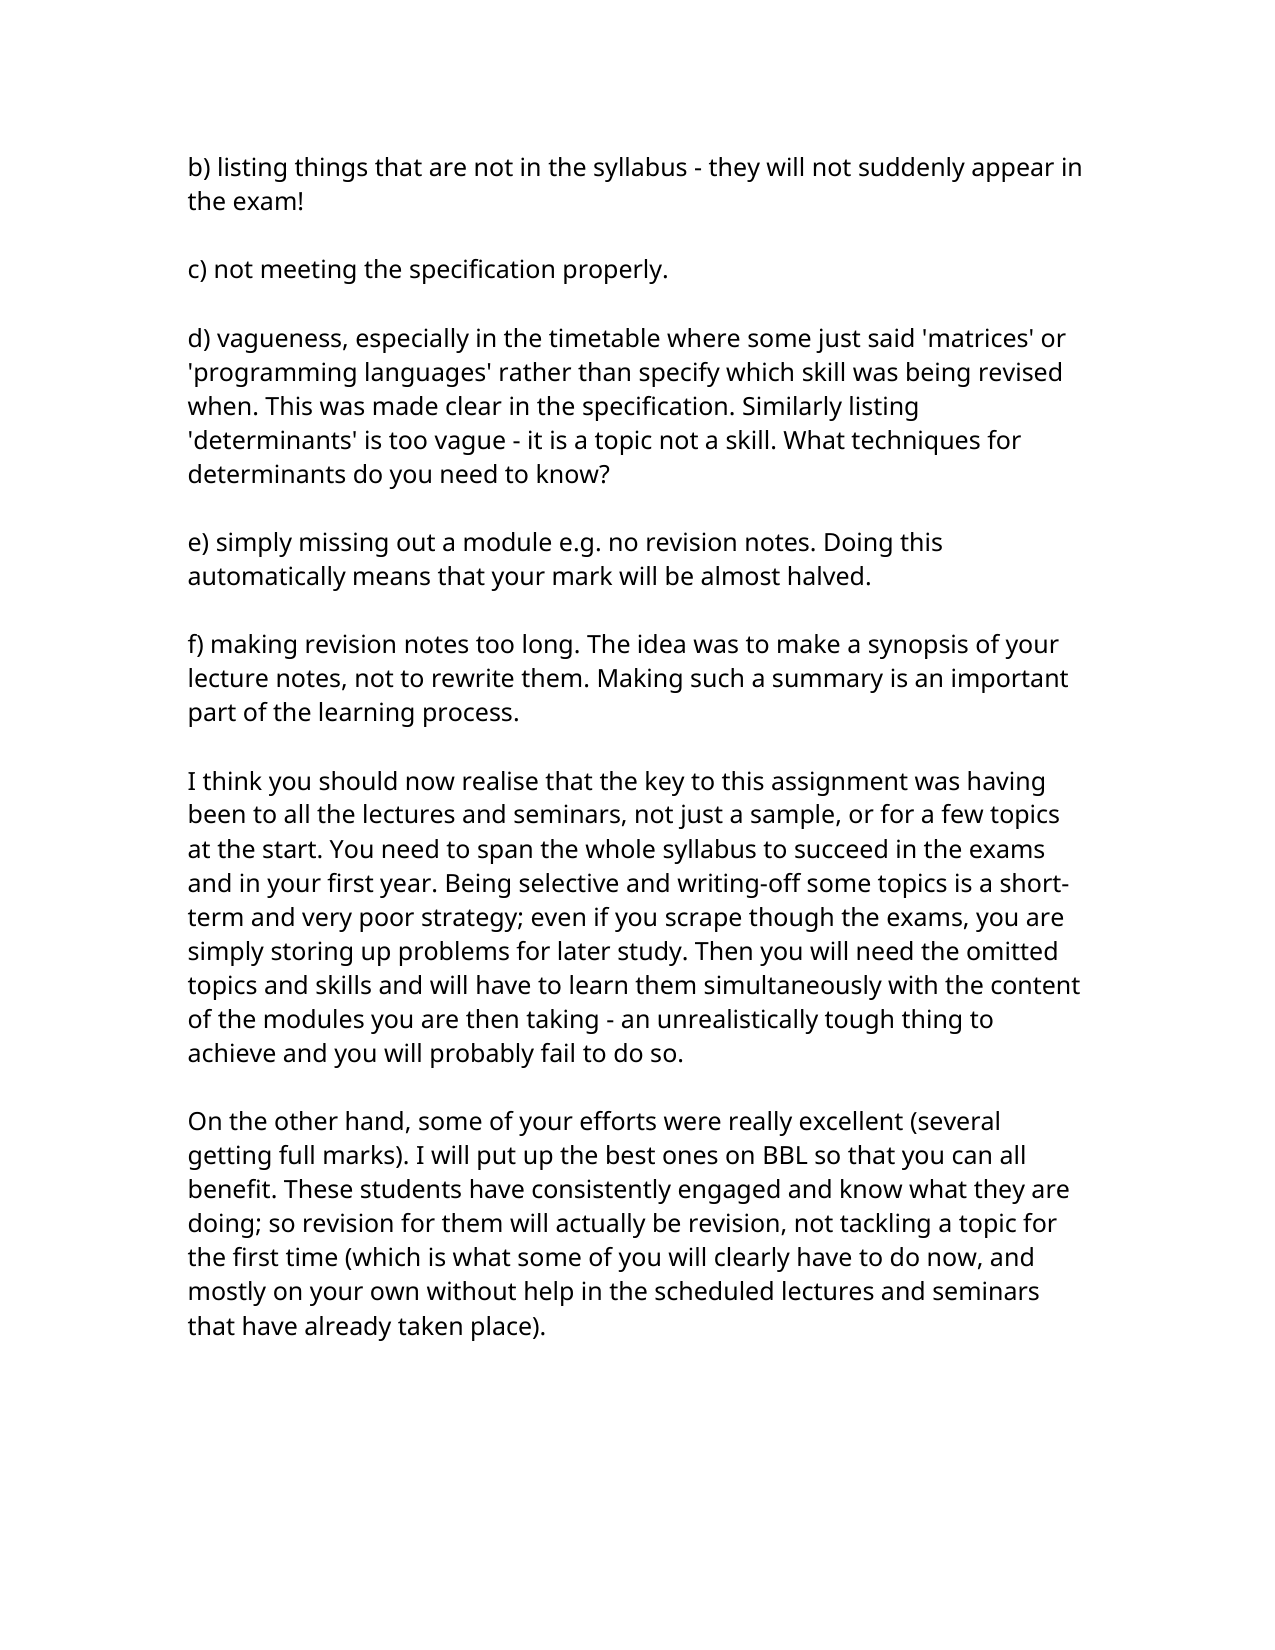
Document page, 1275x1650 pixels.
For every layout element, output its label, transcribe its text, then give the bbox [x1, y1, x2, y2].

text f) making revision notes too long. The idea was to make a synopsis of your lecture notes, not to rewrite them. Making such a summary is an important part of the learning process. [187, 627, 1087, 729]
text On the other hand, some of your efforts were really excellent (several getting full marks). I will put up the best ones on BBL so that you can all benefit. These students have consistently engaged and know what they are doing; so revision for them will actually be revision, not tackling a topic for the first time (which is what some of you will clearly have to do now, and mostly on your own without help in the scheduled lectures and seminars that have already taken place). [187, 1104, 1087, 1342]
text I think you should now realise that the key to this assignment was having been to all the lectures and seminars, not just a sample, or for a few topics at the start. You need to span the whole syllabus to succeed in the exams and in your first year. Being selective and writing-off some topics is a short-term and very poor strategy; even if you scrape though the exams, you are simply storing up problems for later study. Then you will need the omitted topics and skills and will have to learn them simultaneously with the content of the modules you are then taking - an unrealistically tough thing to achieve and you will probably fail to do so. [187, 763, 1087, 1070]
text d) vagueness, especially in the timetable where some just said 'matrices' or 'programming languages' rather than specify which skill was being revised when. This was made clear in the specification. Similarly listing 'determinants' is too vague - it is a topic not a skill. What techniques for determinants do you need to know? [187, 320, 1087, 491]
text e) simply missing out a module e.g. no revision notes. Doing this automatically means that your mark will be almost halved. [187, 525, 1087, 593]
text c) not meeting the specification properly. [187, 252, 1087, 286]
text b) listing things that are not in the syllabus - they will not suddenly appear in the exam! [187, 150, 1087, 218]
